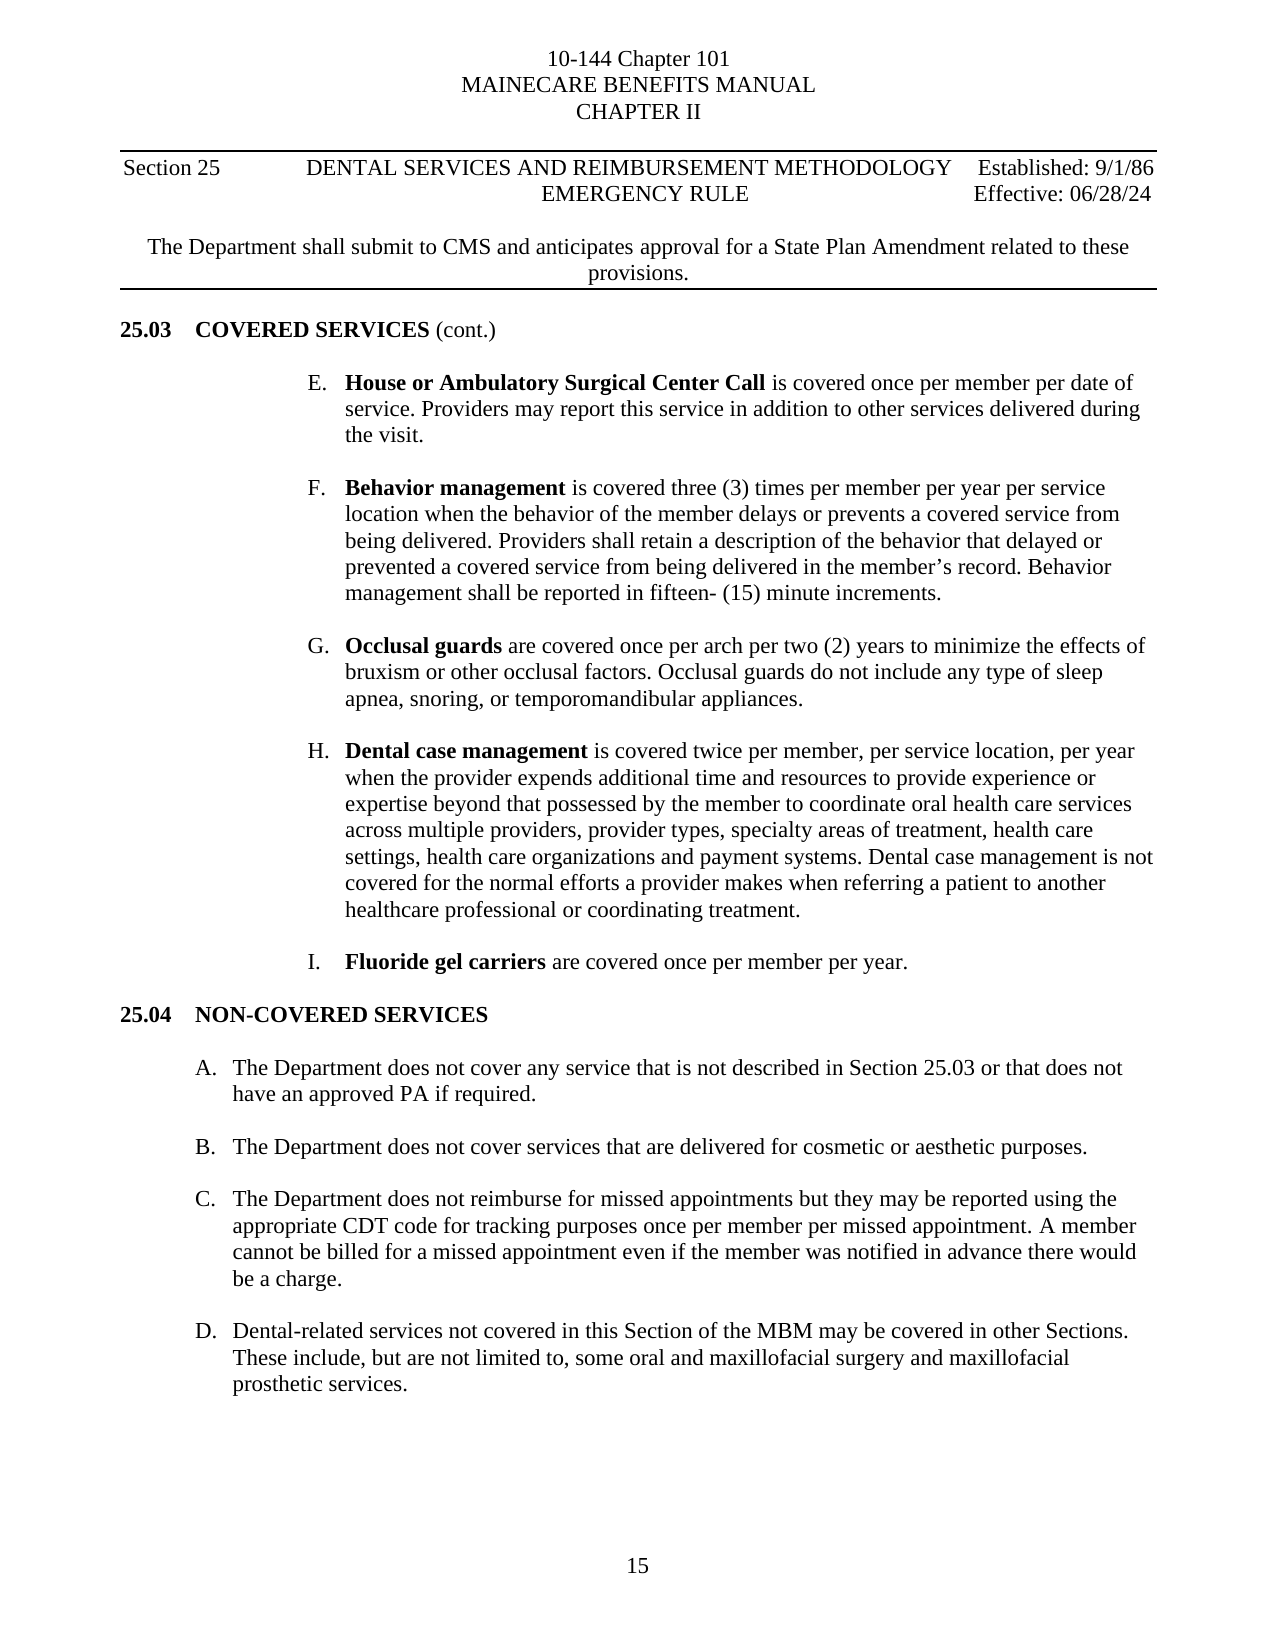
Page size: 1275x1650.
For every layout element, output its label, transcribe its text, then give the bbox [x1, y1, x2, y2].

text F. Behavior management is covered three (3) times per member per year per service location when the behavior of the member delays or prevents a covered service from being delivered. Providers shall retain a description of the behavior that delayed or prevented a covered service from being delivered in the member’s record. Behavior management shall be reported in fifteen- (15) minute increments. [307, 474, 1159, 606]
text C. The Department does not reimburse for missed appointments but they may be reported using the appropriate CDT code for tracking purposes once per member per missed appointment. A member cannot be billed for a missed appointment even if the member was notified in advance there would be a charge. [195, 1186, 1155, 1291]
text B. The Department does not cover services that are delivered for cosmetic or aesthetic purposes. [195, 1133, 1159, 1159]
text A. The Department does not cover any service that is not described in Section 25.03 or that does not have an approved PA if required. [195, 1054, 1159, 1106]
text 25.04 Non-covered Services [120, 1001, 1155, 1027]
text 25.03 COVERED SERVICES (cont.) [120, 316, 1155, 342]
text H. Dental case management is covered twice per member, per service location, per year when the provider expends additional time and resources to provide experience or expertise beyond that possessed by the member to coordinate oral health care services across multiple providers, provider types, specialty areas of treatment, health care settings, health care organizations and payment systems. Dental case management is not covered for the normal efforts a provider makes when referring a patient to another healthcare professional or coordinating treatment. [307, 737, 1159, 922]
text E. House or Ambulatory Surgical Center Call is covered once per member per date of service. Providers may report this service in addition to other services delivered during the visit. [307, 368, 1159, 448]
text I. Fluoride gel carriers are covered once per member per year. [307, 948, 1159, 975]
text G. Occlusal guards are covered once per arch per two (2) years to minimize the effects of bruxism or other occlusal factors. Occlusal guards do not include any type of sleep apnea, snoring, or temporomandibular appliances. [307, 632, 1159, 711]
text D. Dental-related services not covered in this Section of the MBM may be covered in other Sections. These include, but are not limited to, some oral and maxillofacial surgery and maxillofacial prosthetic services. [195, 1317, 1155, 1396]
